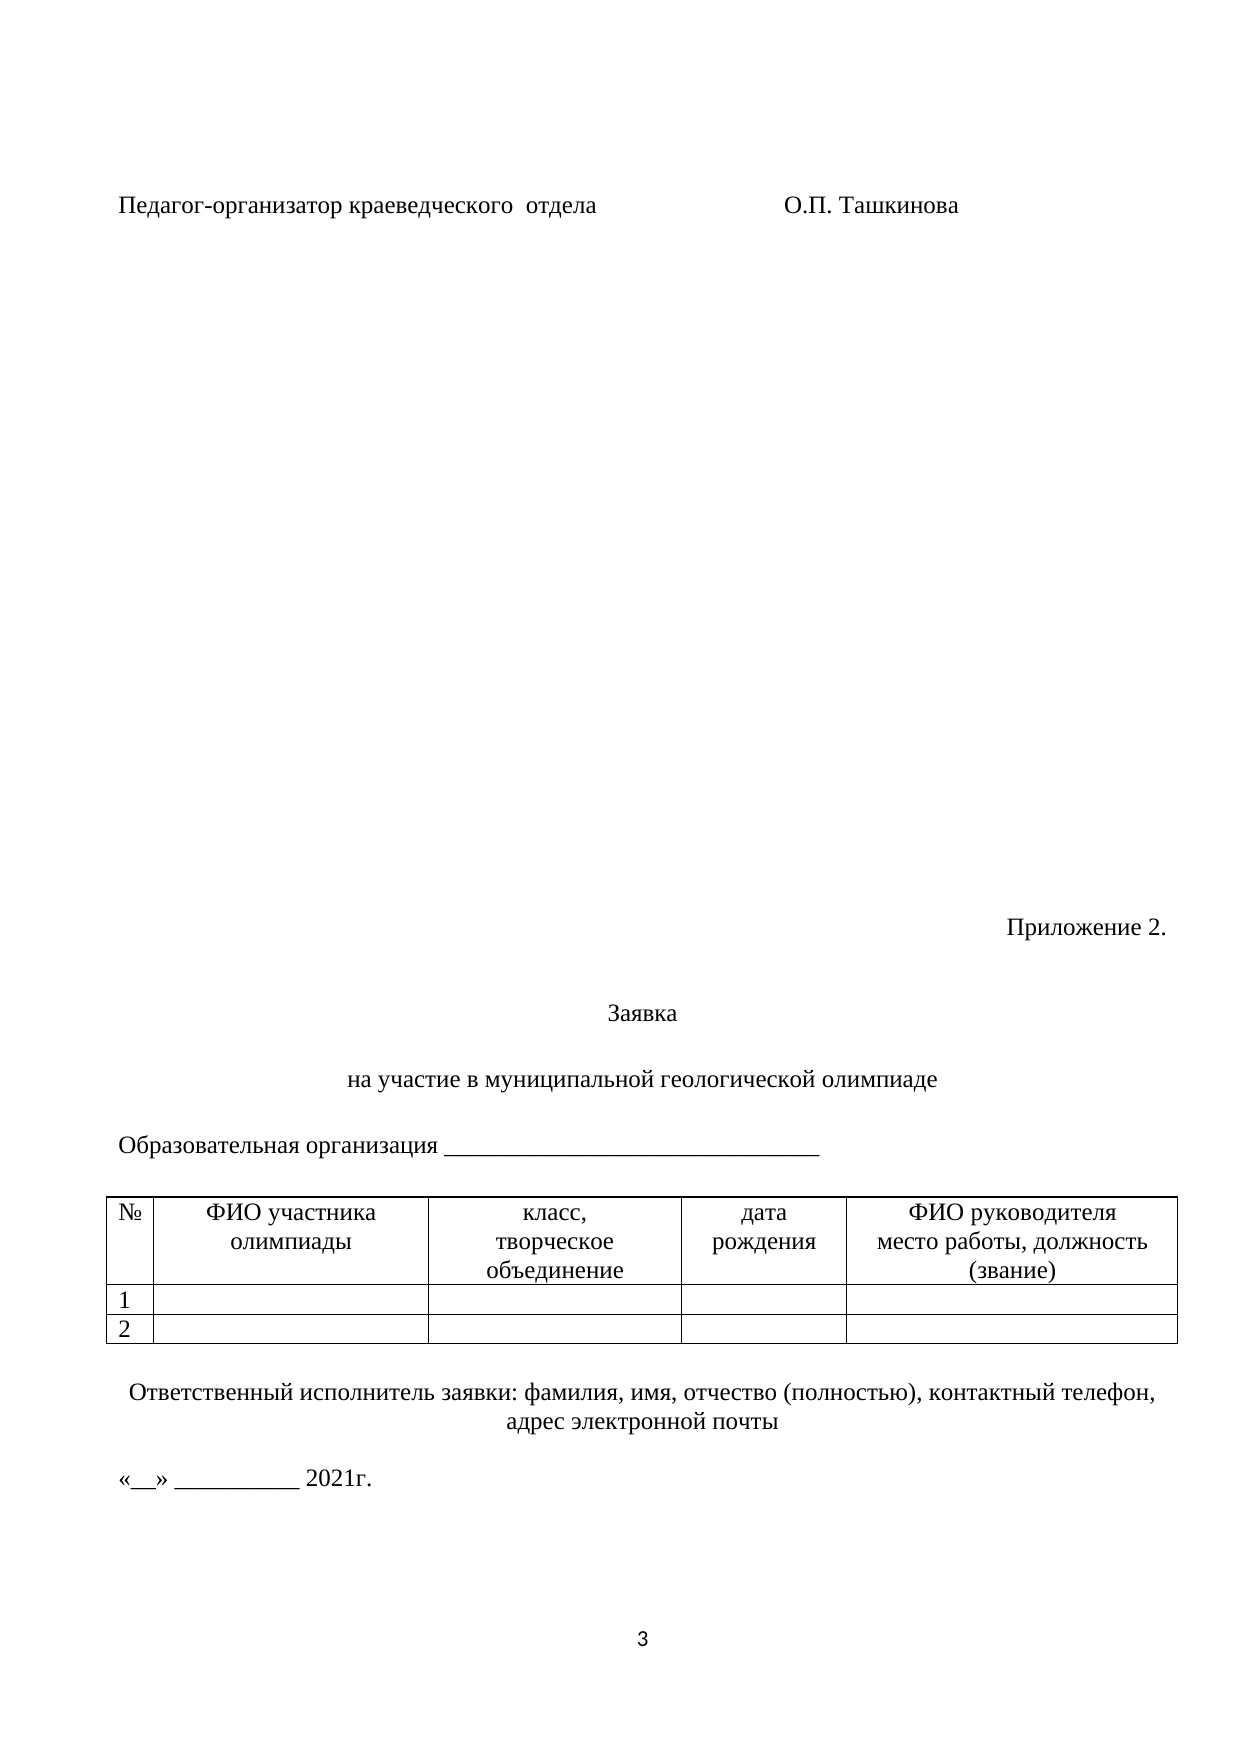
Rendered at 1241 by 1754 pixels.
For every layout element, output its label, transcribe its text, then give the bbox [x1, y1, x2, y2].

table_header ФИО участника олимпиады [154, 1198, 428, 1284]
table_cell 2 [107, 1315, 153, 1343]
table_cell [847, 1285, 1177, 1313]
text «__» __________ 2021г. [118, 1463, 1167, 1492]
table_cell [682, 1315, 846, 1343]
table_header № [107, 1198, 153, 1284]
table_cell [682, 1285, 846, 1313]
table_header класс, творческое объединение [429, 1198, 681, 1284]
text на участие в муниципальной геологической олимпиаде [118, 1064, 1167, 1093]
table_cell [154, 1315, 428, 1343]
table_header дата рождения [682, 1198, 846, 1284]
table_cell [429, 1315, 681, 1343]
table_cell [429, 1285, 681, 1313]
text Заявка [118, 998, 1167, 1027]
table_header ФИО руководителя место работы, должность (звание) [847, 1198, 1177, 1284]
table_cell [847, 1315, 1177, 1343]
text Педагог-организатор краеведческого отдела О.П. Ташкинова [118, 190, 1167, 218]
text Образовательная организация ______________________________ [118, 1130, 1167, 1159]
text Приложение 2. [118, 912, 1167, 941]
text Ответственный исполнитель заявки: фамилия, имя, отчество (полностью), контактный телефон, адрес электронной почты [118, 1377, 1167, 1435]
table_cell 1 [107, 1285, 153, 1313]
table_cell [154, 1285, 428, 1313]
